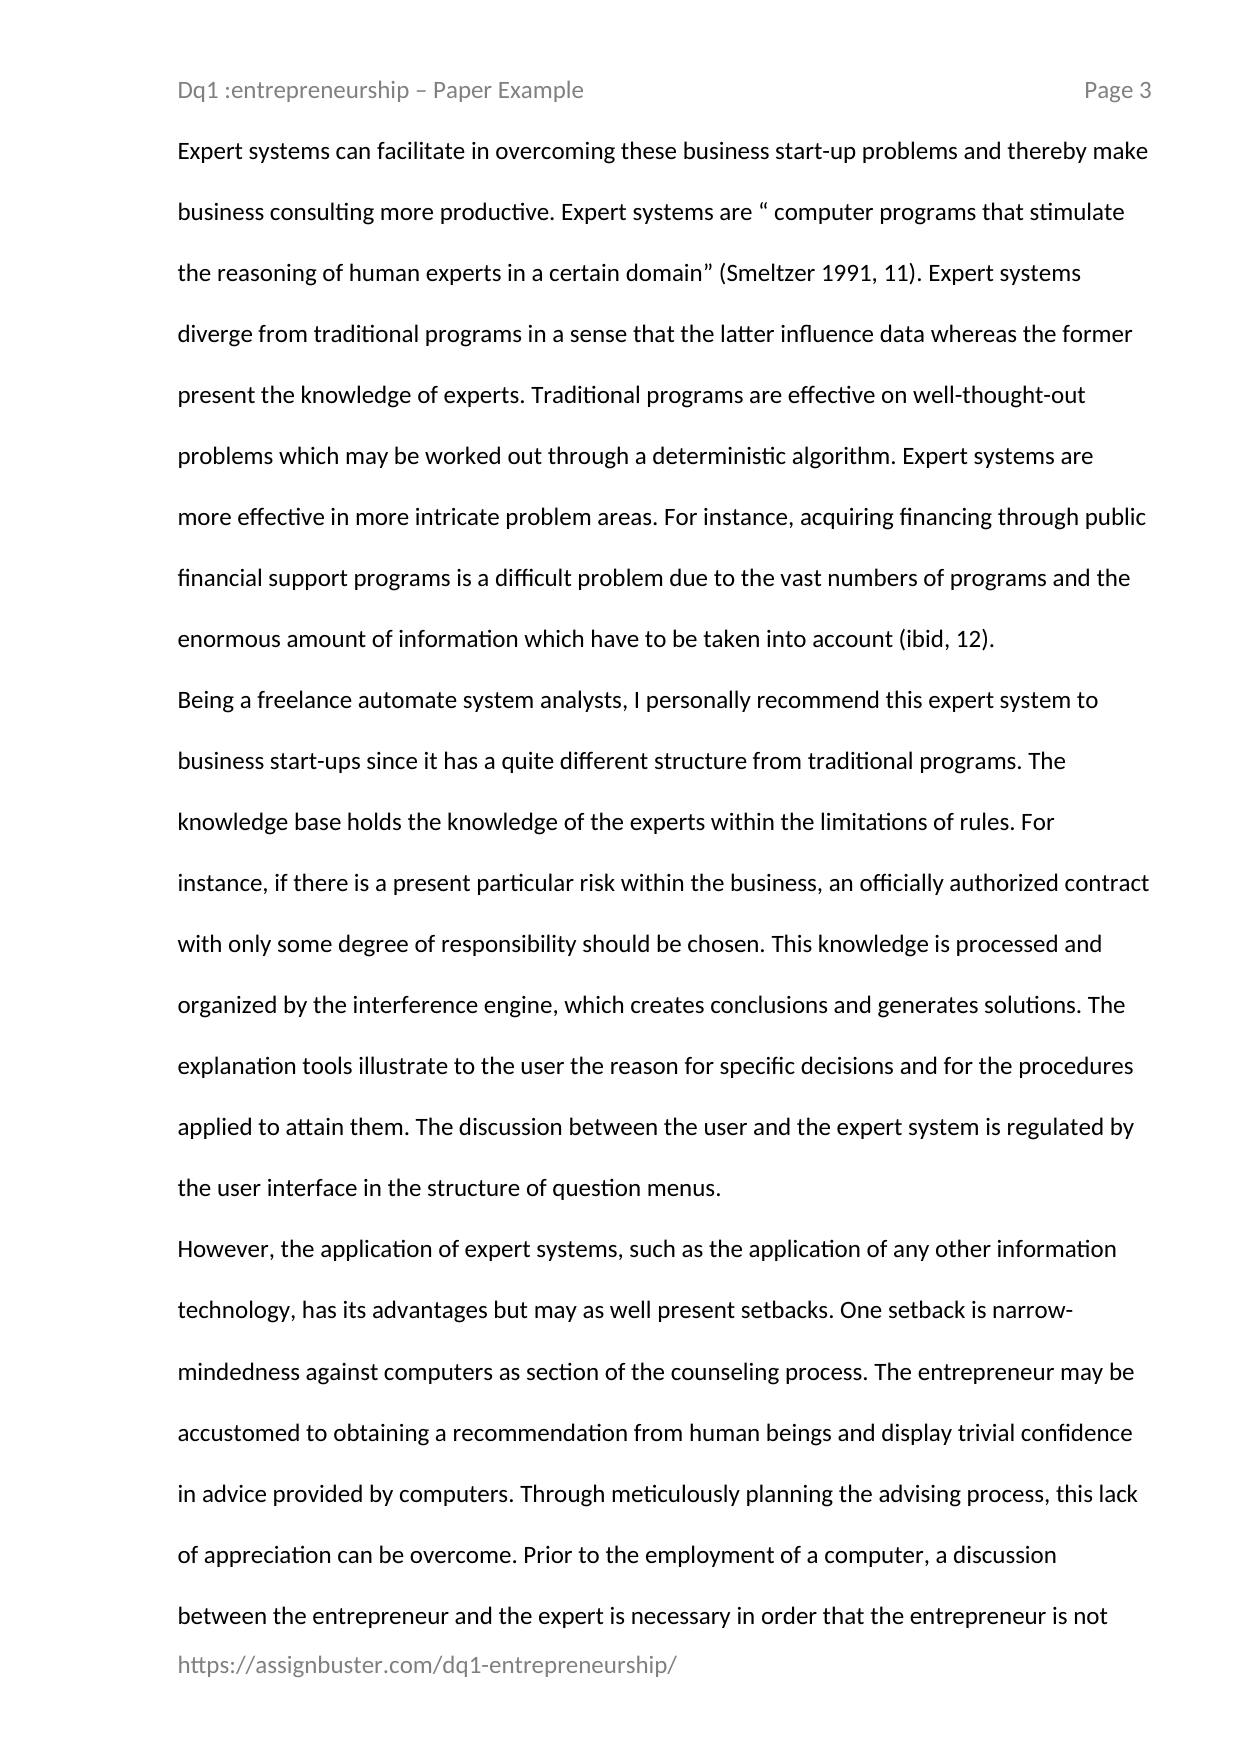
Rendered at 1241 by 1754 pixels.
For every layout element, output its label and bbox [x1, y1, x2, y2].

text [177, 135, 1152, 1630]
